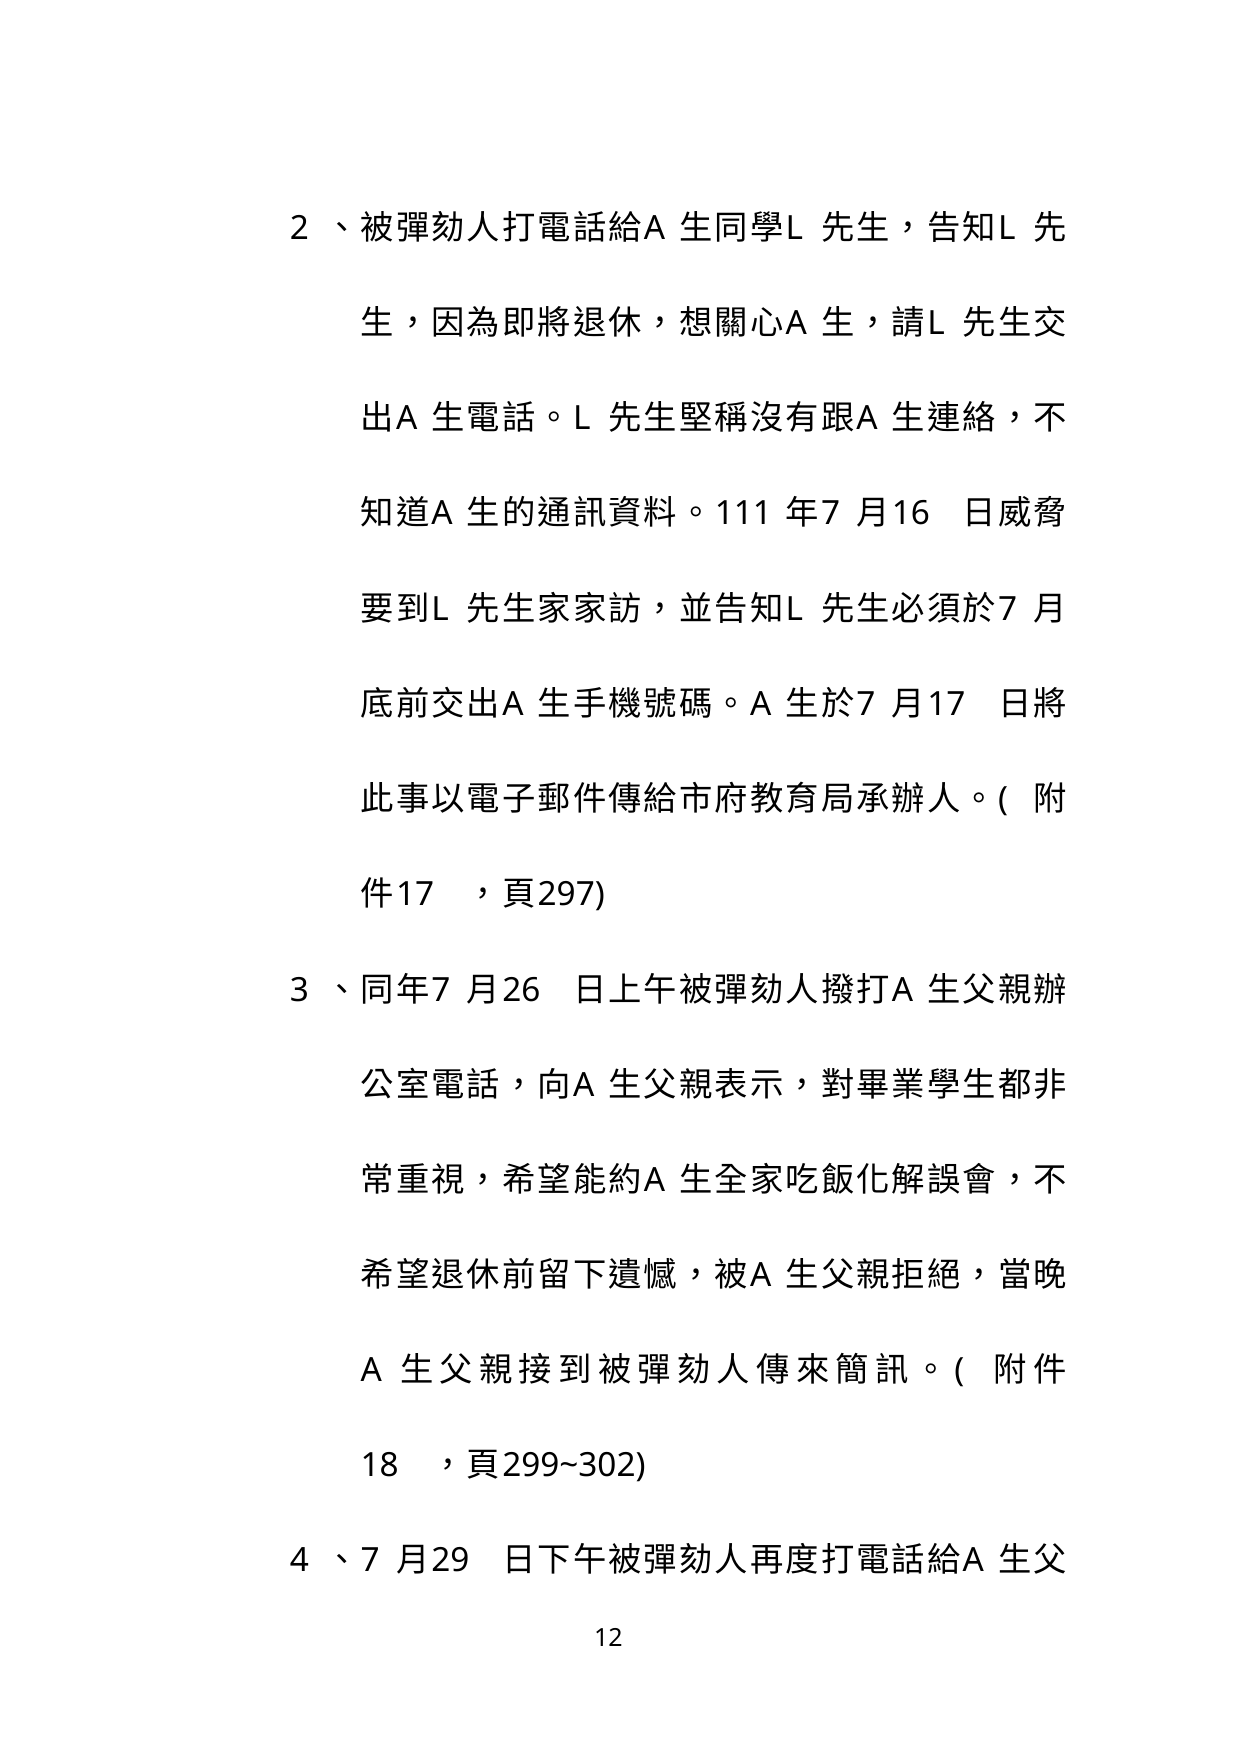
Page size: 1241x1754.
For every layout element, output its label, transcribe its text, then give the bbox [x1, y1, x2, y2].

subtitle 被彈劾人打電話給A生同學L先生，告知L先生，因為即將退休，想關心A生，請L先生交出A生電話。L先生堅稱沒有跟A生連絡，不知道A生的通訊資料。111年7月16日威脅要到L先生家家訪，並告知L先生必須於7月底前交出A生手機號碼。A生於7月17日將此事以電子郵件傳給市府教育局承辦人。(附件17，頁297) [272, 177, 1069, 939]
subtitle 同年7月26日上午被彈劾人撥打A生父親辦公室電話，向A生父親表示，對畢業學生都非常重視，希望能約A生全家吃飯化解誤會，不希望退休前留下遺憾，被A生父親拒絕，當晚A生父親接到被彈劾人傳來簡訊。(附件18，頁299~302) [272, 939, 1069, 1510]
